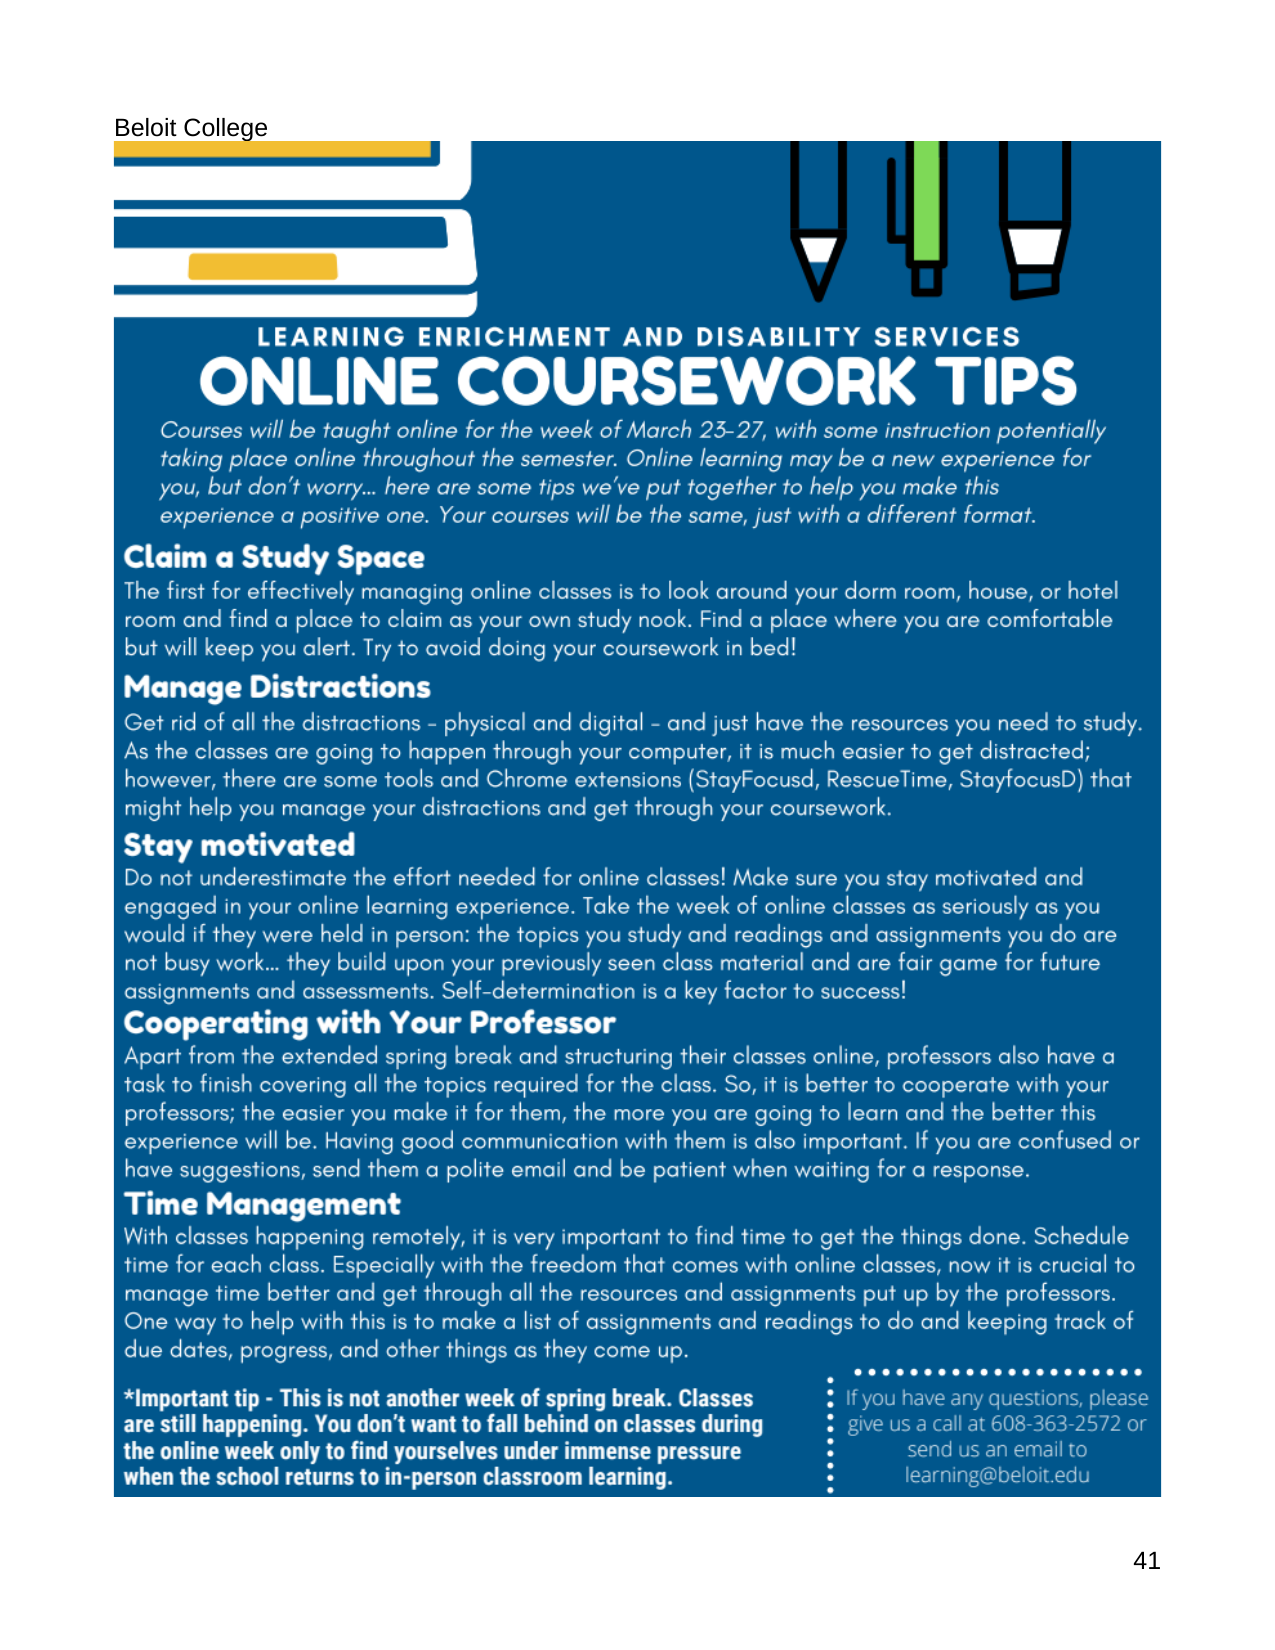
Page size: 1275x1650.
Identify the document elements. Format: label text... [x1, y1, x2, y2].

text Beloit College [114, 112, 1161, 141]
